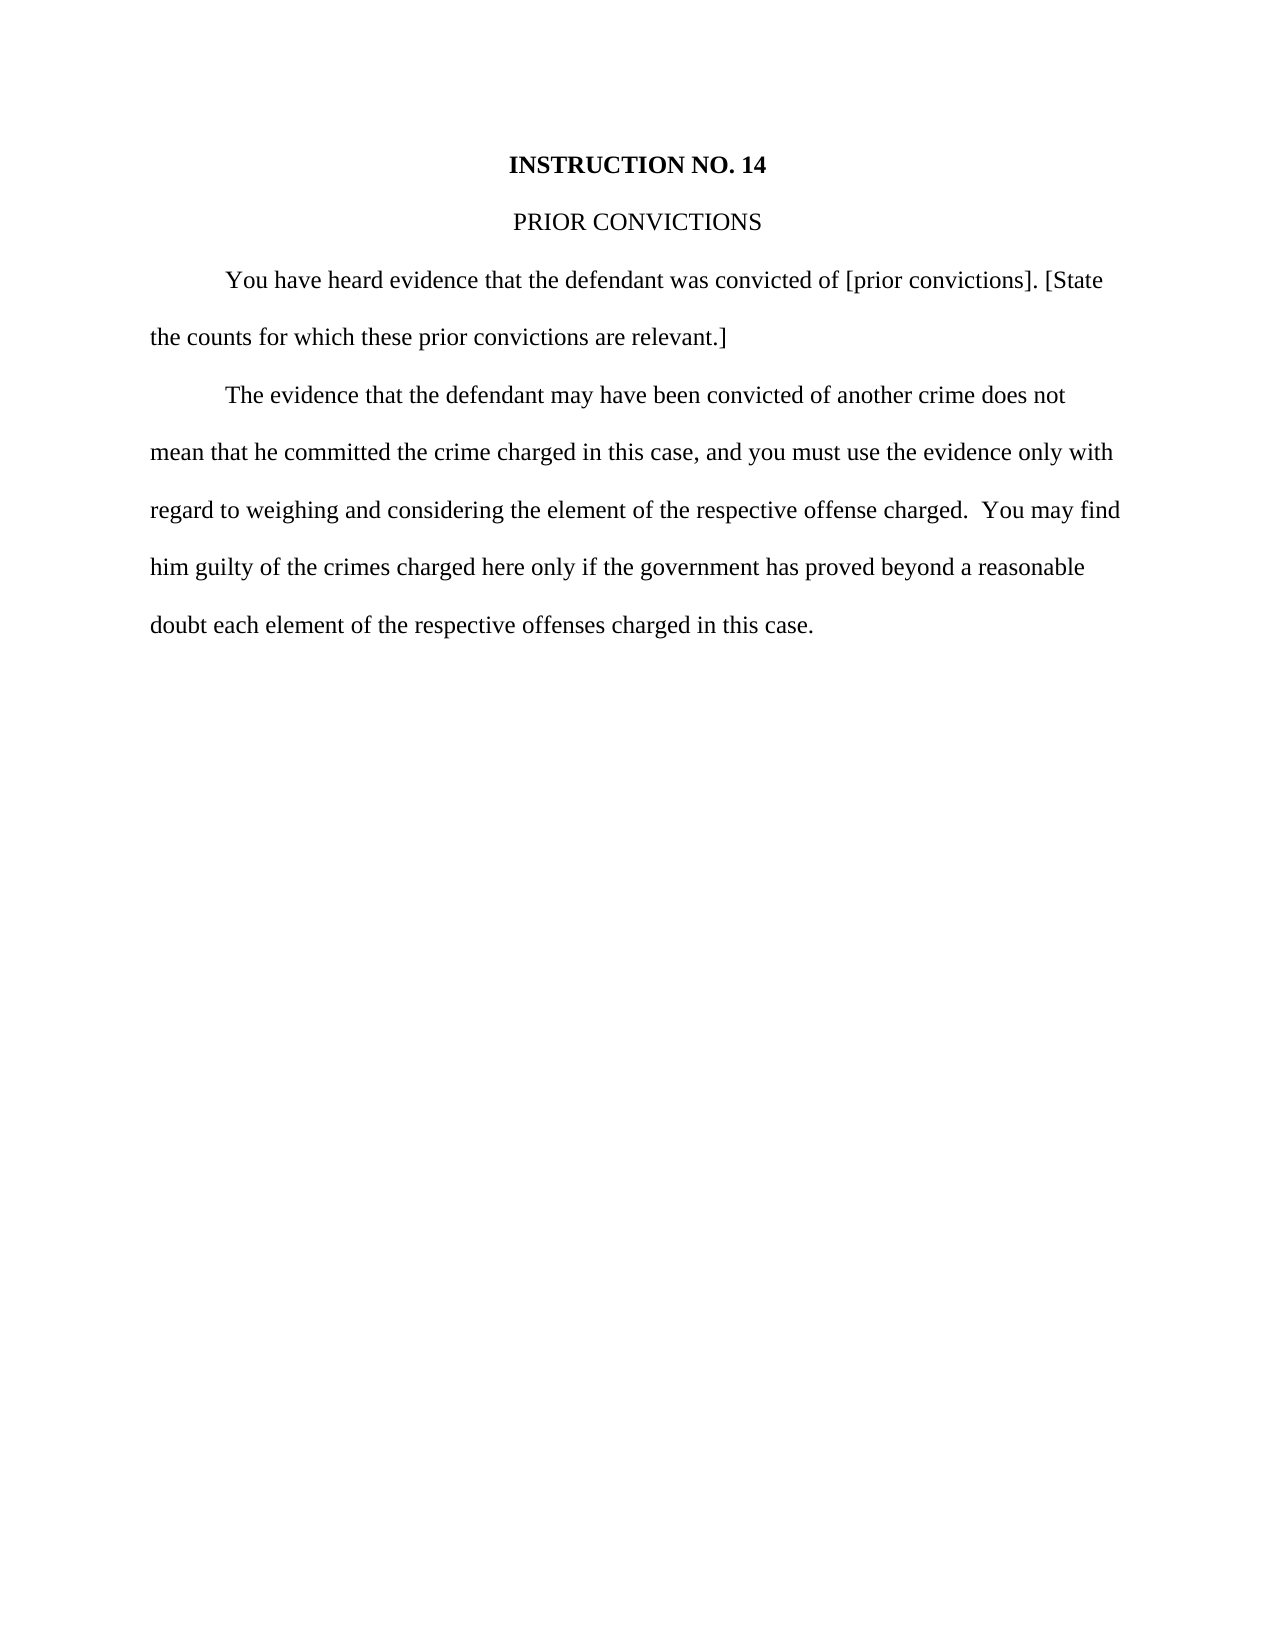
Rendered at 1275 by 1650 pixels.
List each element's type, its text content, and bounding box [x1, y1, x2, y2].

text PRIOR CONVICTIONS [150, 207, 1125, 236]
text The evidence that the defendant may have been convicted of another crime does not mean that he committed the crime charged in this case, and you must use the evidence only with regard to weighing and considering the element of the respective offense charged. You may find him guilty of the crimes charged here only if the government has proved beyond a reasonable doubt each element of the respective offenses charged in this case. [150, 380, 1125, 639]
text You have heard evidence that the defendant was convicted of [prior convictions]. [State the counts for which these prior convictions are relevant.] [150, 265, 1125, 351]
text INSTRUCTION NO. 14 [150, 150, 1125, 179]
